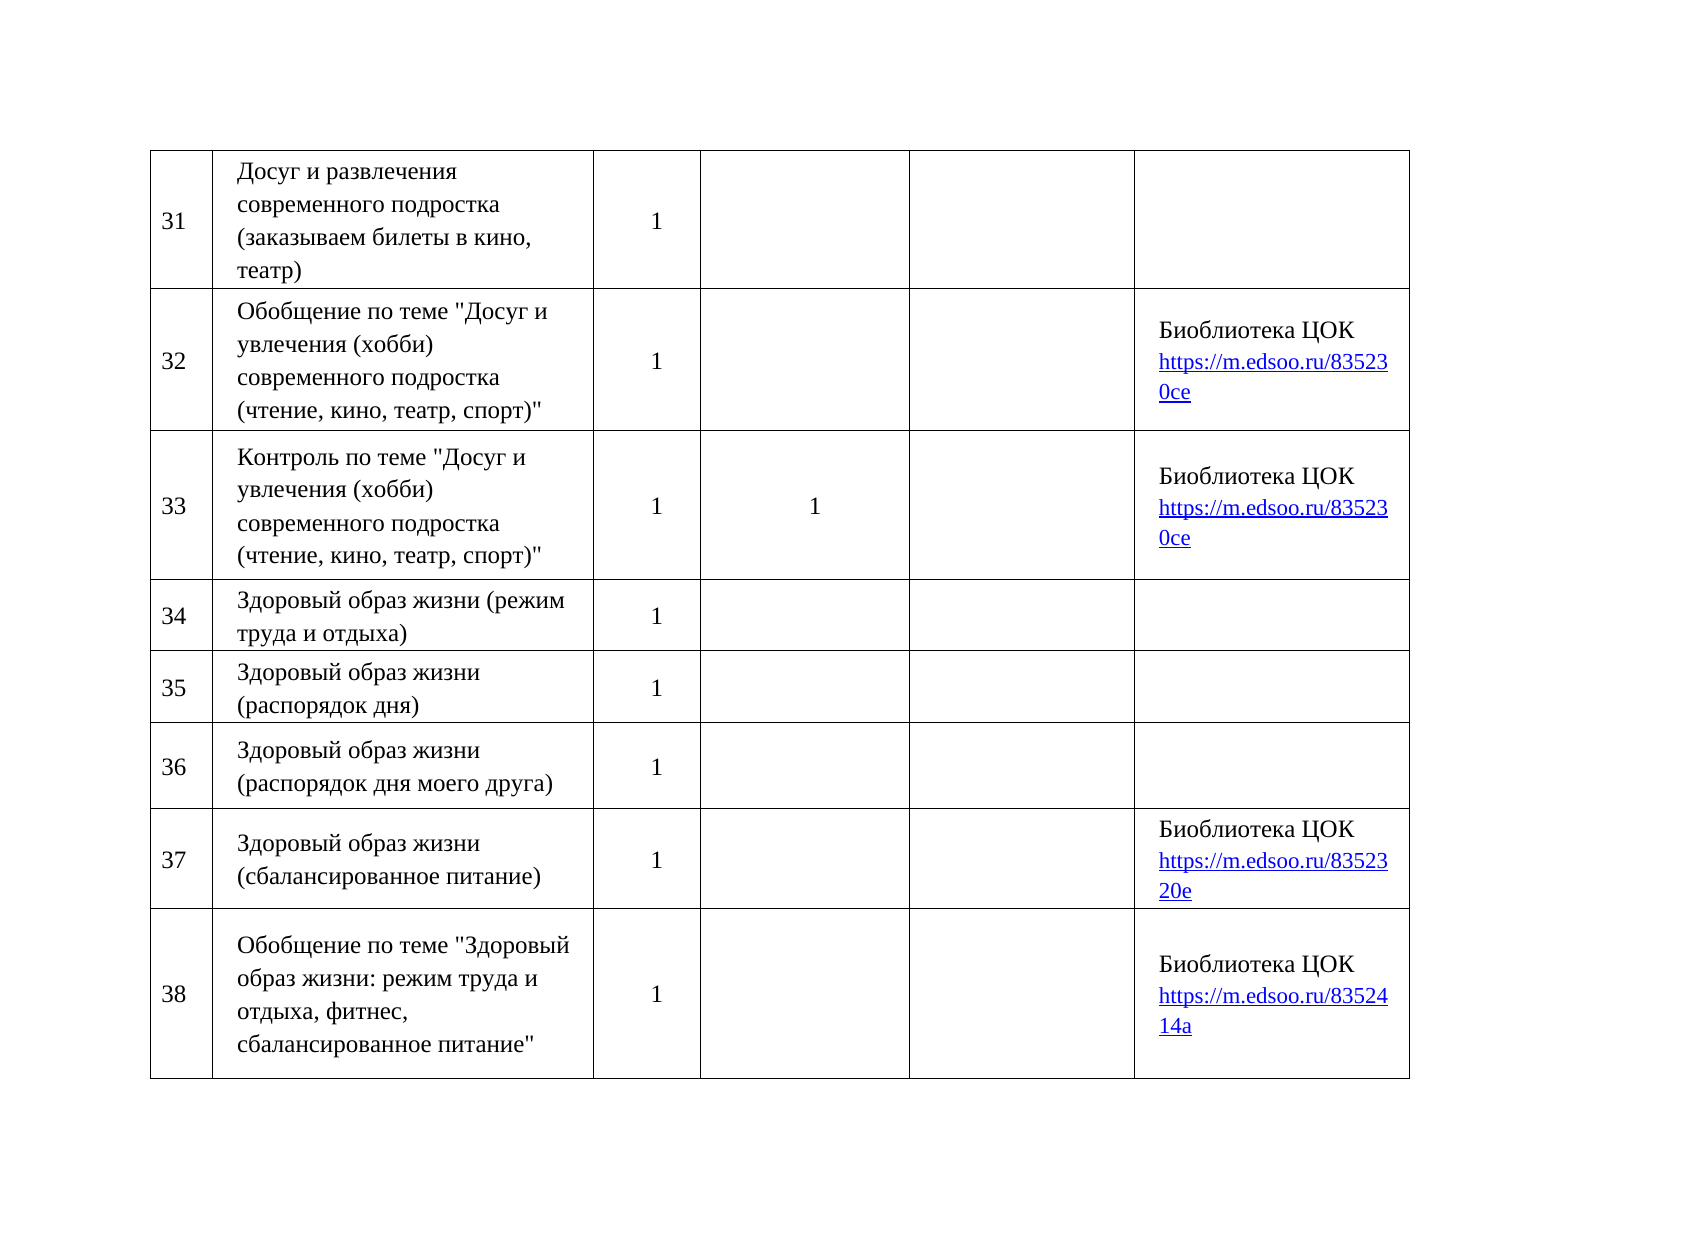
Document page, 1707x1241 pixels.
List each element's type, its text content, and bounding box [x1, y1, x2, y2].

table_cell 1 [594, 909, 700, 1078]
table_cell [701, 723, 909, 808]
table_cell 1 [594, 651, 700, 722]
table_cell [1135, 580, 1409, 650]
table_cell Здоровый образ жизни (распорядок дня моего друга) [213, 723, 593, 808]
table_cell [910, 431, 1134, 578]
table_cell [701, 289, 909, 430]
table_cell [910, 723, 1134, 808]
table_cell [910, 289, 1134, 430]
table_cell Здоровый образ жизни (распорядок дня) [213, 651, 593, 722]
table_cell 1 [701, 431, 909, 578]
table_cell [1135, 909, 1409, 1078]
table_cell 1 [594, 723, 700, 808]
table_cell Досуг и развлечения современного подростка (заказываем билеты в кино, театр) [213, 151, 593, 288]
table_cell [910, 580, 1134, 650]
table_cell 1 [594, 431, 700, 578]
table_cell 32 [151, 289, 212, 430]
table_cell 35 [151, 651, 212, 722]
table_cell Биоблиотека ЦОК https://m.edsoo.ru/835230ce [1135, 289, 1409, 430]
table_cell [1135, 723, 1409, 808]
table_cell [701, 909, 909, 1078]
table_cell Здоровый образ жизни (режим труда и отдыха) [213, 580, 593, 650]
table_cell [701, 151, 909, 288]
table_cell Контроль по теме "Досуг и увлечения (хобби) современного подростка (чтение, кино, театр, спорт)" [213, 431, 593, 578]
table_cell [701, 809, 909, 907]
table_cell Биоблиотека ЦОК https://m.edsoo.ru/835230ce [1135, 431, 1409, 578]
table_cell [910, 909, 1134, 1078]
table_cell Биоблиотека ЦОК https://m.edsoo.ru/8352320e [1135, 809, 1409, 907]
table_cell 31 [151, 151, 212, 288]
table_cell [910, 809, 1134, 907]
table_cell 34 [151, 580, 212, 650]
table_cell Здоровый образ жизни (сбалансированное питание) [213, 809, 593, 907]
table_cell [1135, 151, 1409, 288]
table_cell Обобщение по теме "Досуг и увлечения (хобби) современного подростка (чтение, кино, театр, спорт)" [213, 289, 593, 430]
table_cell 37 [151, 809, 212, 907]
table_cell 1 [594, 809, 700, 907]
table_cell [701, 651, 909, 722]
table_cell [910, 151, 1134, 288]
table_cell 1 [594, 151, 700, 288]
table_cell [1135, 651, 1409, 722]
table_cell 33 [151, 431, 212, 578]
table_cell 38 [151, 909, 212, 1078]
table_cell Обобщение по теме "Здоровый образ жизни: режим труда и отдыха, фитнес, сбалансированное питание" [213, 909, 593, 1078]
table_cell 36 [151, 723, 212, 808]
table_cell 1 [594, 580, 700, 650]
table_cell [701, 580, 909, 650]
table_cell [910, 651, 1134, 722]
table_cell 1 [594, 289, 700, 430]
